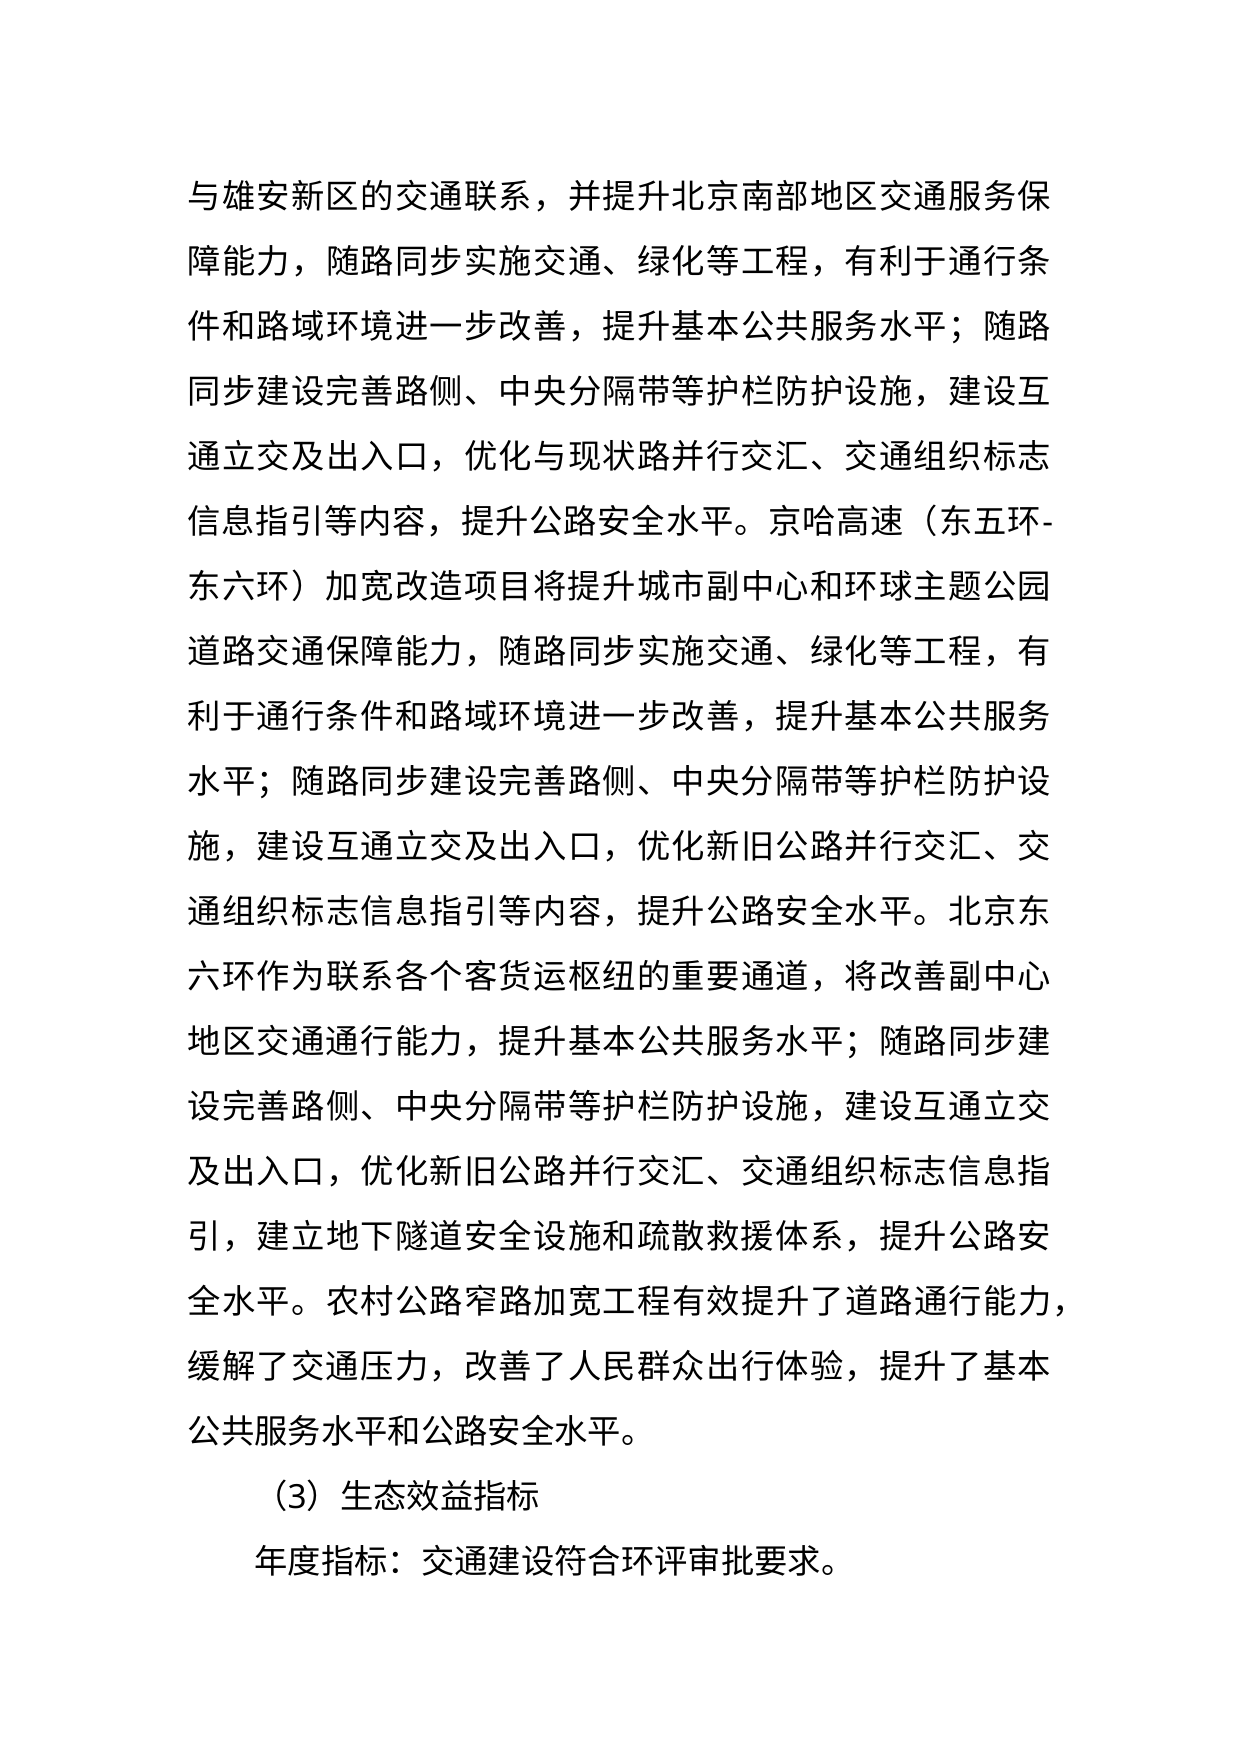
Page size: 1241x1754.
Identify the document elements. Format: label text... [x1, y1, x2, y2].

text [187, 162, 1053, 1462]
text （3）生态效益指标 [187, 1462, 1053, 1527]
text 年度指标：交通建设符合环评审批要求。 [187, 1527, 1053, 1592]
